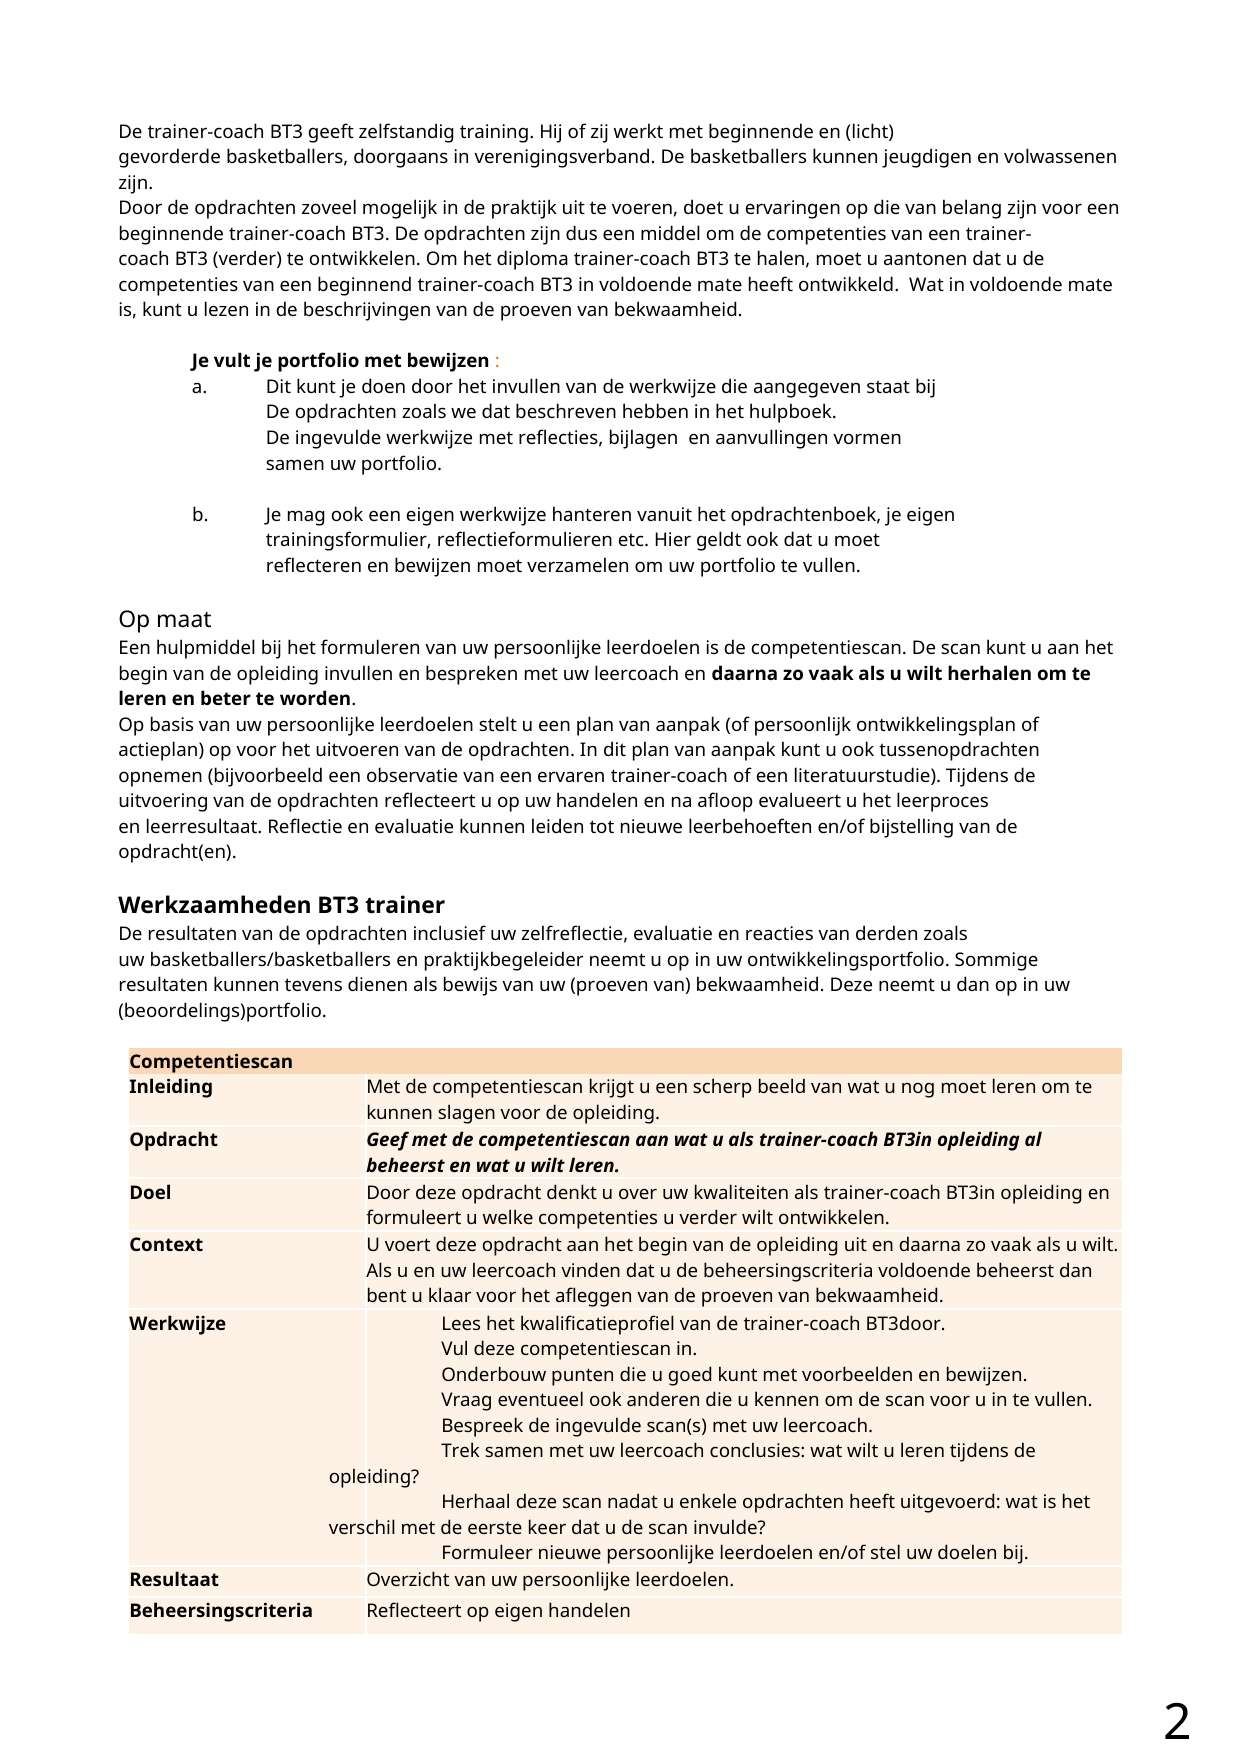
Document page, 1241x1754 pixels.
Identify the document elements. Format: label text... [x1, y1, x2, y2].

table_cell Door deze opdracht denkt u over uw kwaliteiten als trainer-coach BT3in opleiding en formuleert u welke competenties u verder wilt ontwikkelen. [367, 1179, 1122, 1230]
table_cell Doel [129, 1179, 365, 1230]
table_cell Werkwijze [129, 1310, 365, 1565]
table_cell Lees het kwalificatieprofiel van de trainer-coach BT3door. Vul deze competentiescan in. Onderbouw punten die u goed kunt met voorbeelden en bewijzen. Vraag eventueel ook anderen die u kennen om de scan voor u in te vullen. Bespreek de ingevulde scan(s) met uw leercoach. Trek samen met uw leercoach conclusies: wat wilt u leren tijdens de opleiding? Herhaal deze scan nadat u enkele opdrachten heeft uitgevoerd: wat is het verschil met de eerste keer dat u de scan invulde? Formuleer nieuwe persoonlijke leerdoelen en/of stel uw doelen bij. [367, 1310, 1122, 1565]
table_cell Geef met de competentiescan aan wat u als trainer-coach BT3in opleiding al beheerst en wat u wilt leren. [367, 1127, 1122, 1177]
text samen uw portfolio. [265, 450, 1122, 475]
table_cell Beheersingscriteria [129, 1598, 365, 1634]
table_cell Inleiding [129, 1074, 365, 1125]
text Door de opdrachten zoveel mogelijk in de praktijk uit te voeren, doet u ervaringen op die van belang zijn voor een beginnende trainer-coach BT3. De opdrachten zijn dus een middel om de competenties van een trainer-coach BT3 (verder) te ontwikkelen. Om het diploma trainer-coach BT3 te halen, moet u aantonen dat u de competenties van een beginnend trainer-coach BT3 in voldoende mate heeft ontwikkeld. Wat in voldoende mate is, kunt u lezen in de beschrijvingen van de proeven van bekwaamheid. [118, 195, 1122, 322]
text reflecteren en bewijzen moet verzamelen om uw portfolio te vullen. [192, 552, 1122, 577]
text b. Je mag ook een eigen werkwijze hanteren vanuit het opdrachtenboek, je eigen [192, 475, 1122, 526]
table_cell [367, 1598, 1122, 1634]
text Werkzaamheden BT3 trainer [118, 889, 1122, 921]
table_cell Context [129, 1232, 365, 1308]
text De resultaten van de opdrachten inclusief uw zelfreflectie, evaluatie en reacties van derden zoals uw basketballers/basketballers en praktijkbegeleider neemt u op in uw ontwikkelingsportfolio. Sommige resultaten kunnen tevens dienen als bewijs van uw (proeven van) bekwaamheid. Deze neemt u dan op in uw (beoordelings)portfolio. [118, 921, 1122, 1023]
table_header Competentiescan [129, 1048, 1122, 1074]
text Je vult je portfolio met bewijzen : a. Dit kunt je doen door het invullen van de werkwijze die aangegeven staat bij [192, 348, 1122, 399]
table_cell Resultaat [129, 1567, 365, 1596]
text trainingsformulier, reflectieformulieren etc. Hier geldt ook dat u moet [192, 526, 1122, 552]
table_cell Met de competentiescan krijgt u een scherp beeld van wat u nog moet leren om te kunnen slagen voor de opleiding. [367, 1074, 1122, 1125]
table_cell Overzicht van uw persoonlijke leerdoelen. [367, 1567, 1122, 1596]
text Op maat [118, 603, 1122, 634]
table_cell Opdracht [129, 1127, 365, 1177]
table_cell U voert deze opdracht aan het begin van de opleiding uit en daarna zo vaak als u wilt. Als u en uw leercoach vinden dat u de beheersingscriteria voldoende beheerst dan bent u klaar voor het afleggen van de proeven van bekwaamheid. [367, 1232, 1122, 1308]
text Een hulpmiddel bij het formuleren van uw persoonlijke leerdoelen is de competentiescan. De scan kunt u aan het begin van de opleiding invullen en bespreken met uw leercoach en daarna zo vaak als u wilt herhalen om te leren en beter te worden. Op basis van uw persoonlijke leerdoelen stelt u een plan van aanpak (of persoonlijk ontwikkelingsplan of actieplan) op voor het uitvoeren van de opdrachten. In dit plan van aanpak kunt u ook tussenopdrachten opnemen (bijvoorbeeld een observatie van een ervaren trainer-coach of een literatuurstudie). Tijdens de uitvoering van de opdrachten reflecteert u op uw handelen en na afloop evalueert u het leerproces en leerresultaat. Reflectie en evaluatie kunnen leiden tot nieuwe leerbehoeften en/of bijstelling van de opdracht(en). [118, 634, 1122, 864]
text De ingevulde werkwijze met reflecties, bijlagen en aanvullingen vormen [265, 424, 1122, 450]
text De opdrachten zoals we dat beschreven hebben in het hulpboek. [265, 399, 1122, 424]
text De trainer-coach BT3 geeft zelfstandig training. Hij of zij werkt met beginnende en (licht) gevorderde basketballers, doorgaans in verenigingsverband. De basketballers kunnen jeugdigen en volwassenen zijn. [118, 118, 1122, 195]
